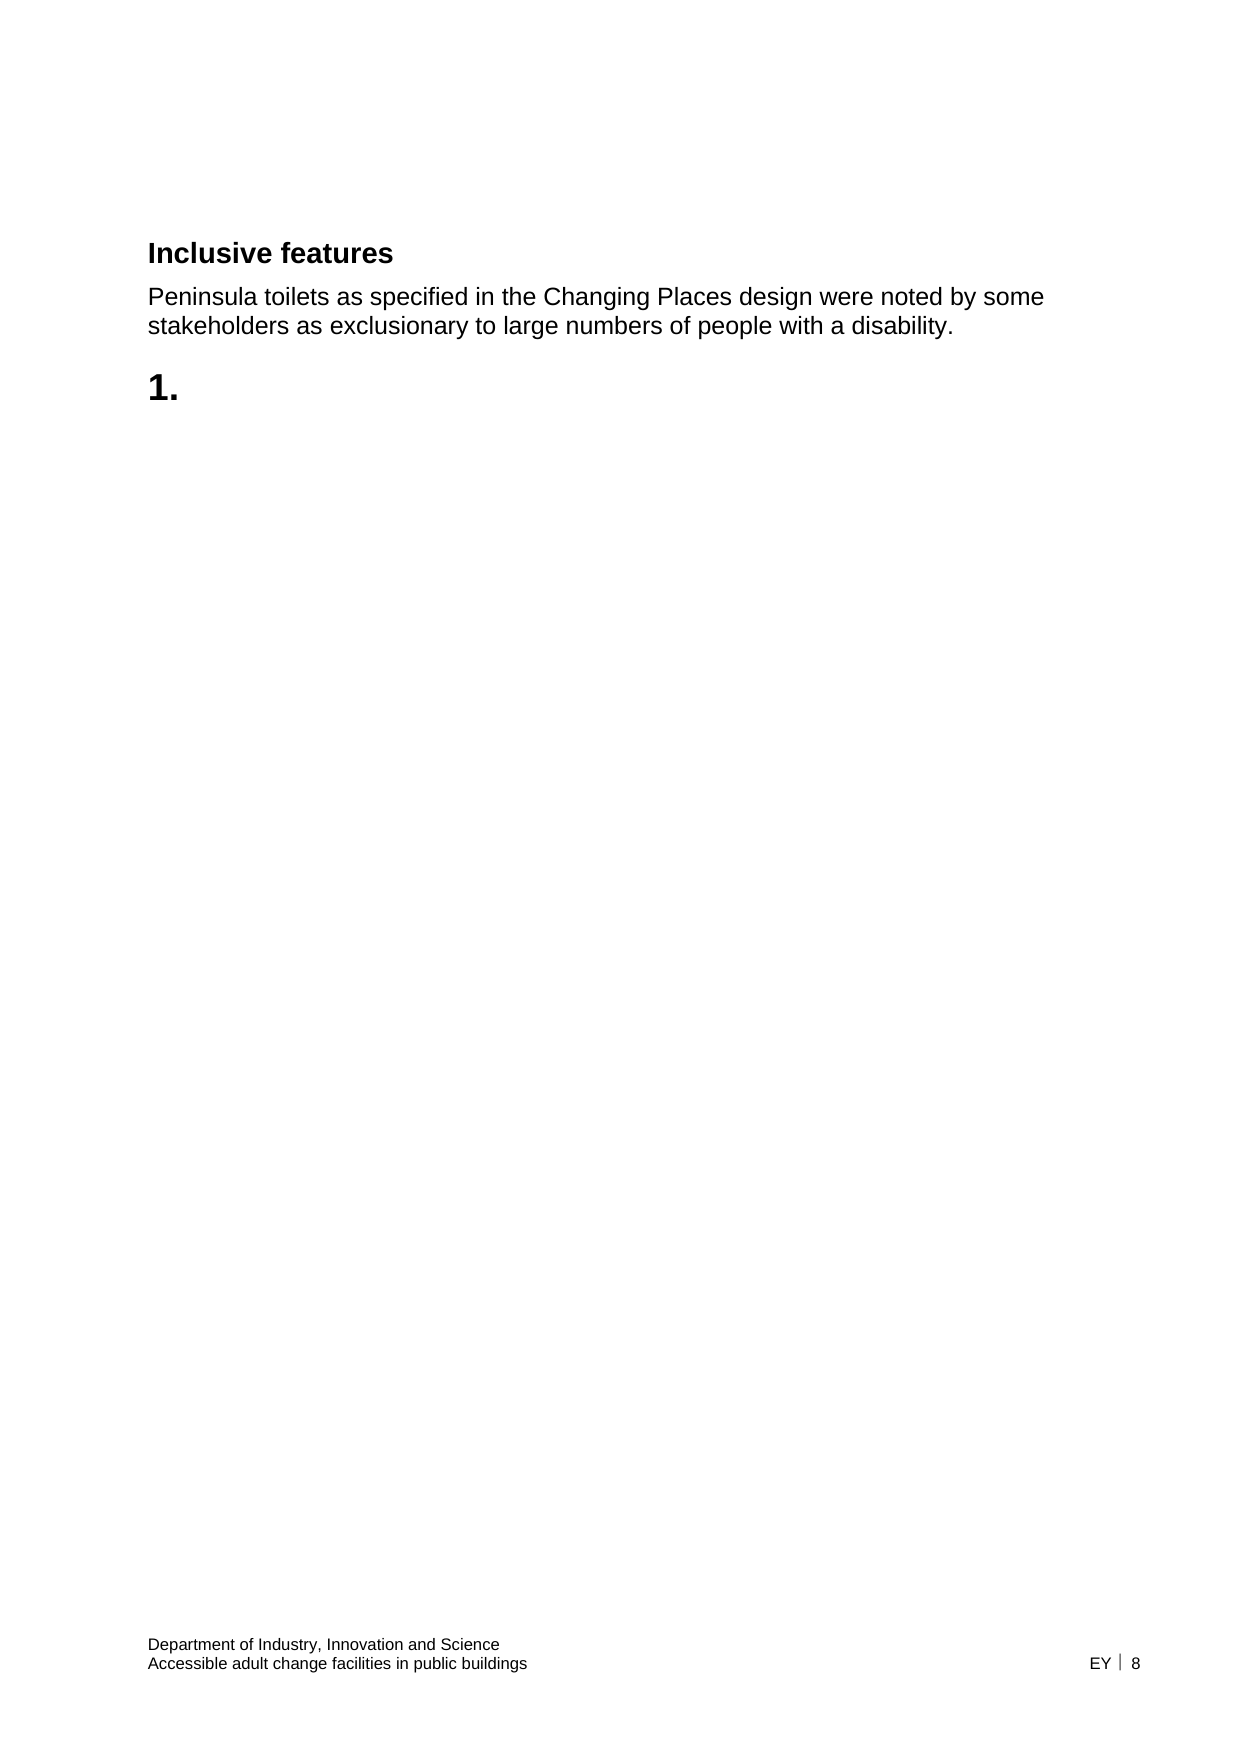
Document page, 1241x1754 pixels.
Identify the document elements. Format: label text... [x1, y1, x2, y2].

subtitle Inclusive features [148, 236, 1152, 270]
text Peninsula toilets as specified in the Changing Places design were noted by some stakeholders as exclusionary to large numbers of people with a disability. [148, 282, 1152, 340]
